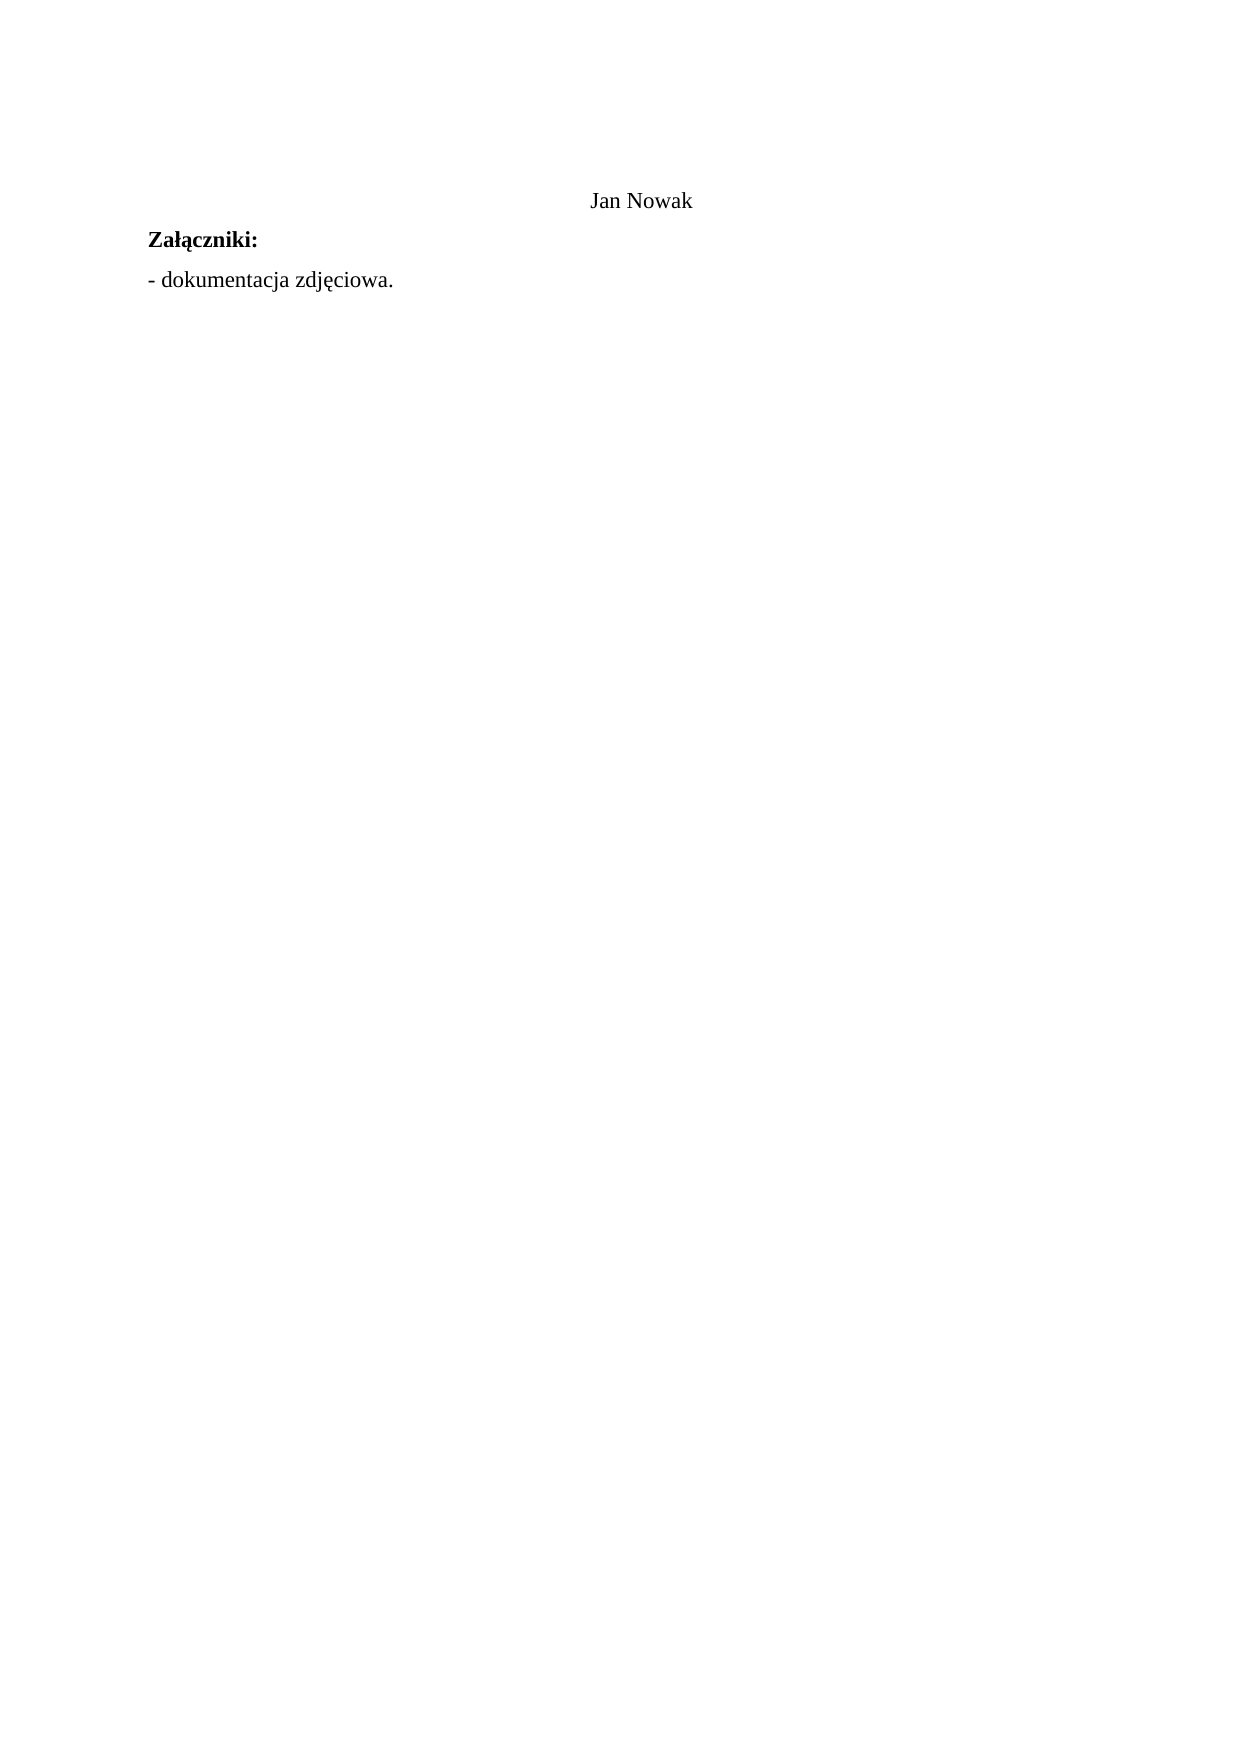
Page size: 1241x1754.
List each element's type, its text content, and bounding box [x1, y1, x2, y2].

text Jan Nowak [148, 187, 1093, 213]
text - dokumentacja zdjęciowa. [148, 266, 1093, 292]
text Załączniki: [148, 227, 1093, 253]
